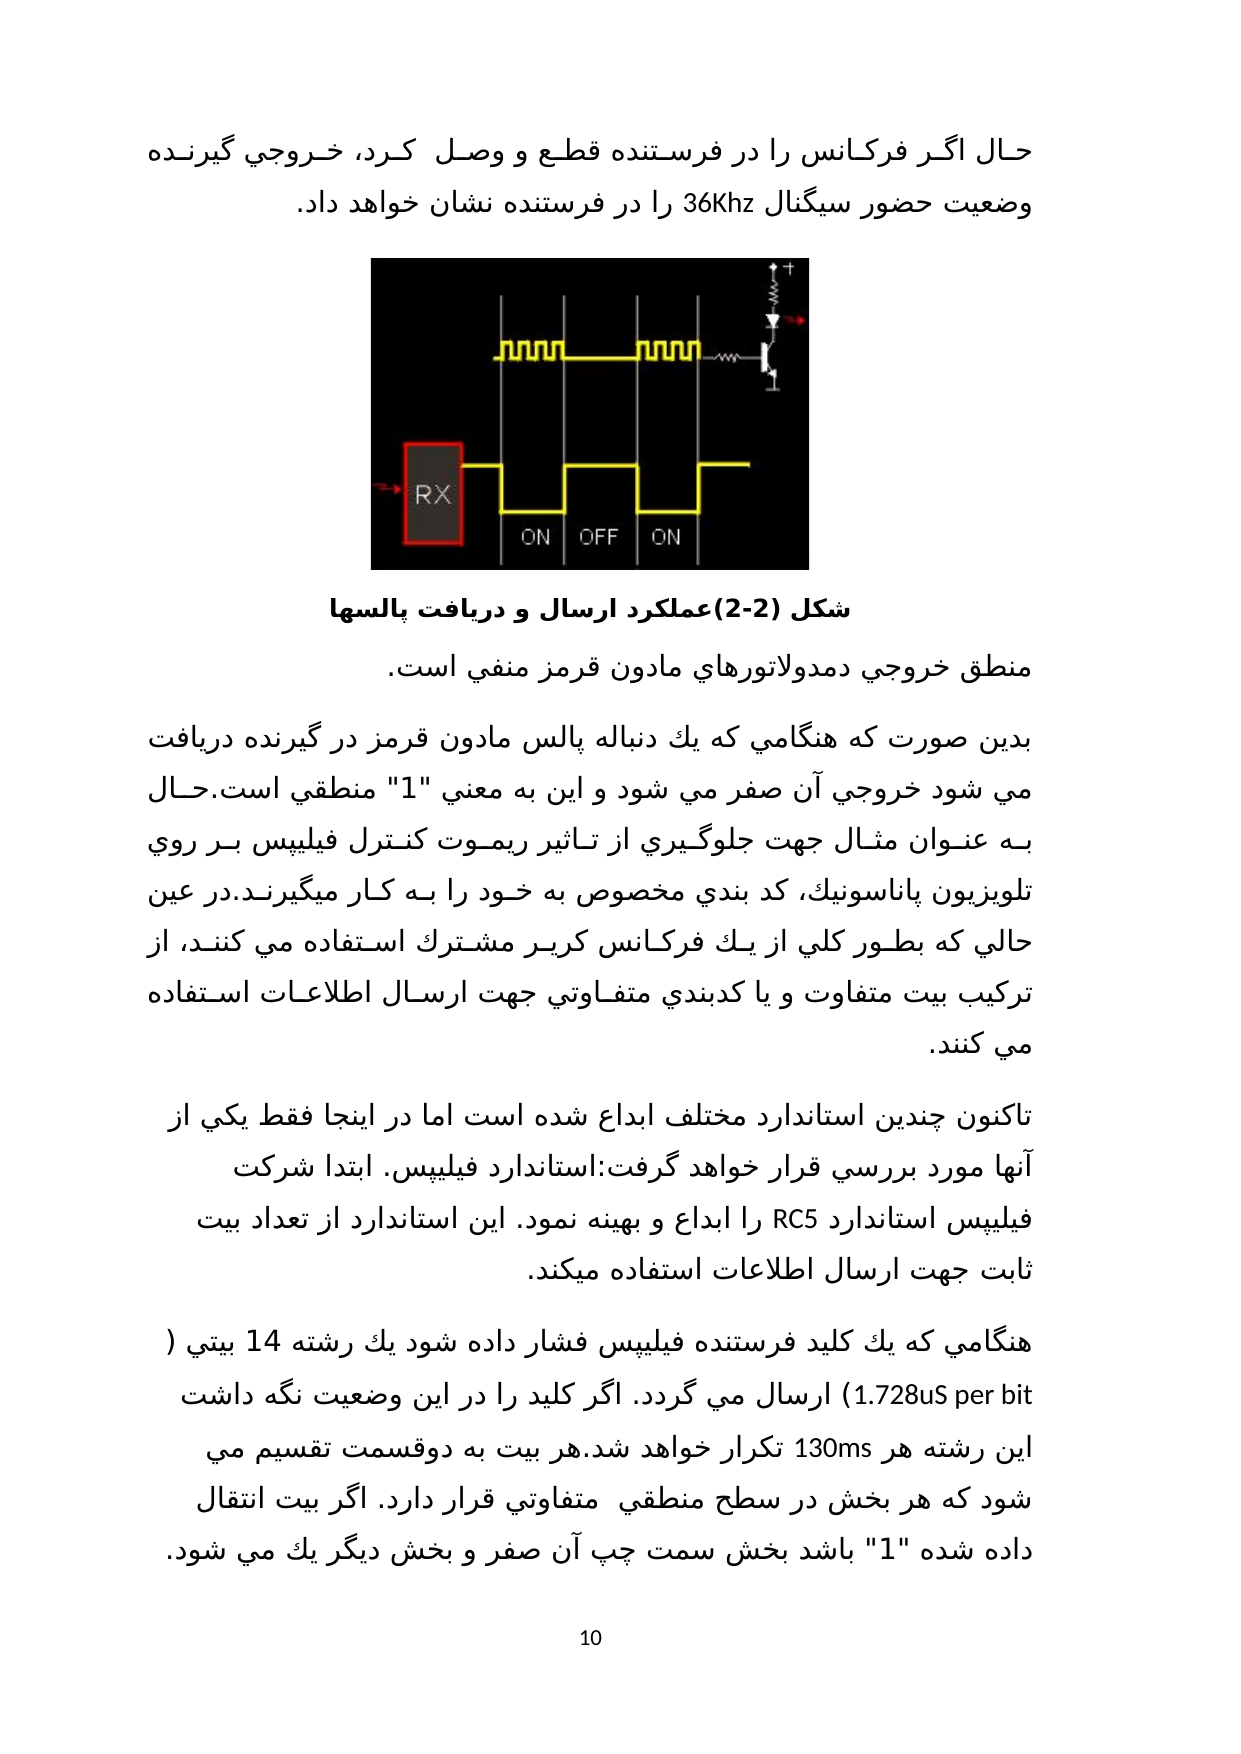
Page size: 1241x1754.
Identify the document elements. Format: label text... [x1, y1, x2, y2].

text تاكنون چندين استاندارد مختلف ابداع شده است اما در اينجا فقط يكي از آنها مورد بررسي قرار خواهد گرفت:استاندارد فيليپس. ابتدا شركت فيليپس استاندارد RC5 را ابداع و بهينه نمود. اين استاندارد از تعداد بيت ثابت ‌جهت ارسال اطلاعات استفاده ميكند. [147, 1098, 1033, 1287]
text شكل (2-2)عملكرد ارسال و دريافت پالسها [147, 595, 1033, 624]
picture [370, 258, 810, 570]
text منطق خروجي دمدولاتورهاي مادون قرمز منفي است. [147, 649, 1033, 683]
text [147, 1324, 1033, 1566]
text حال اگر فركانس را در فرستنده قطع و وصل كرد، خروجي گيرنده وضعيت حضور سيگنال 36Khz را در فرستنده نشان خواهد داد. [147, 133, 1033, 219]
text بدين صورت كه هنگامي كه يك دنباله پالس مادون قرمز در گيرنده دريافت مي شود خروجي آن صفر مي شود و اين به معني "1" منطقي است.حال به عنوان مثال جهت جلوگيري از تاثير ريموت كنترل فيليپس بر روي تلويزيون پاناسونيك، كد بندي مخصوص به خود را به كار ميگيرند.در عين حالي كه بطور كلي از يك فركانس كرير مشترك استفاده مي كنند، از تركيب بيت متفاوت و يا كدبندي متفاوتي جهت ارسال اطلاعات استفاده مي كنند. [147, 721, 1033, 1060]
